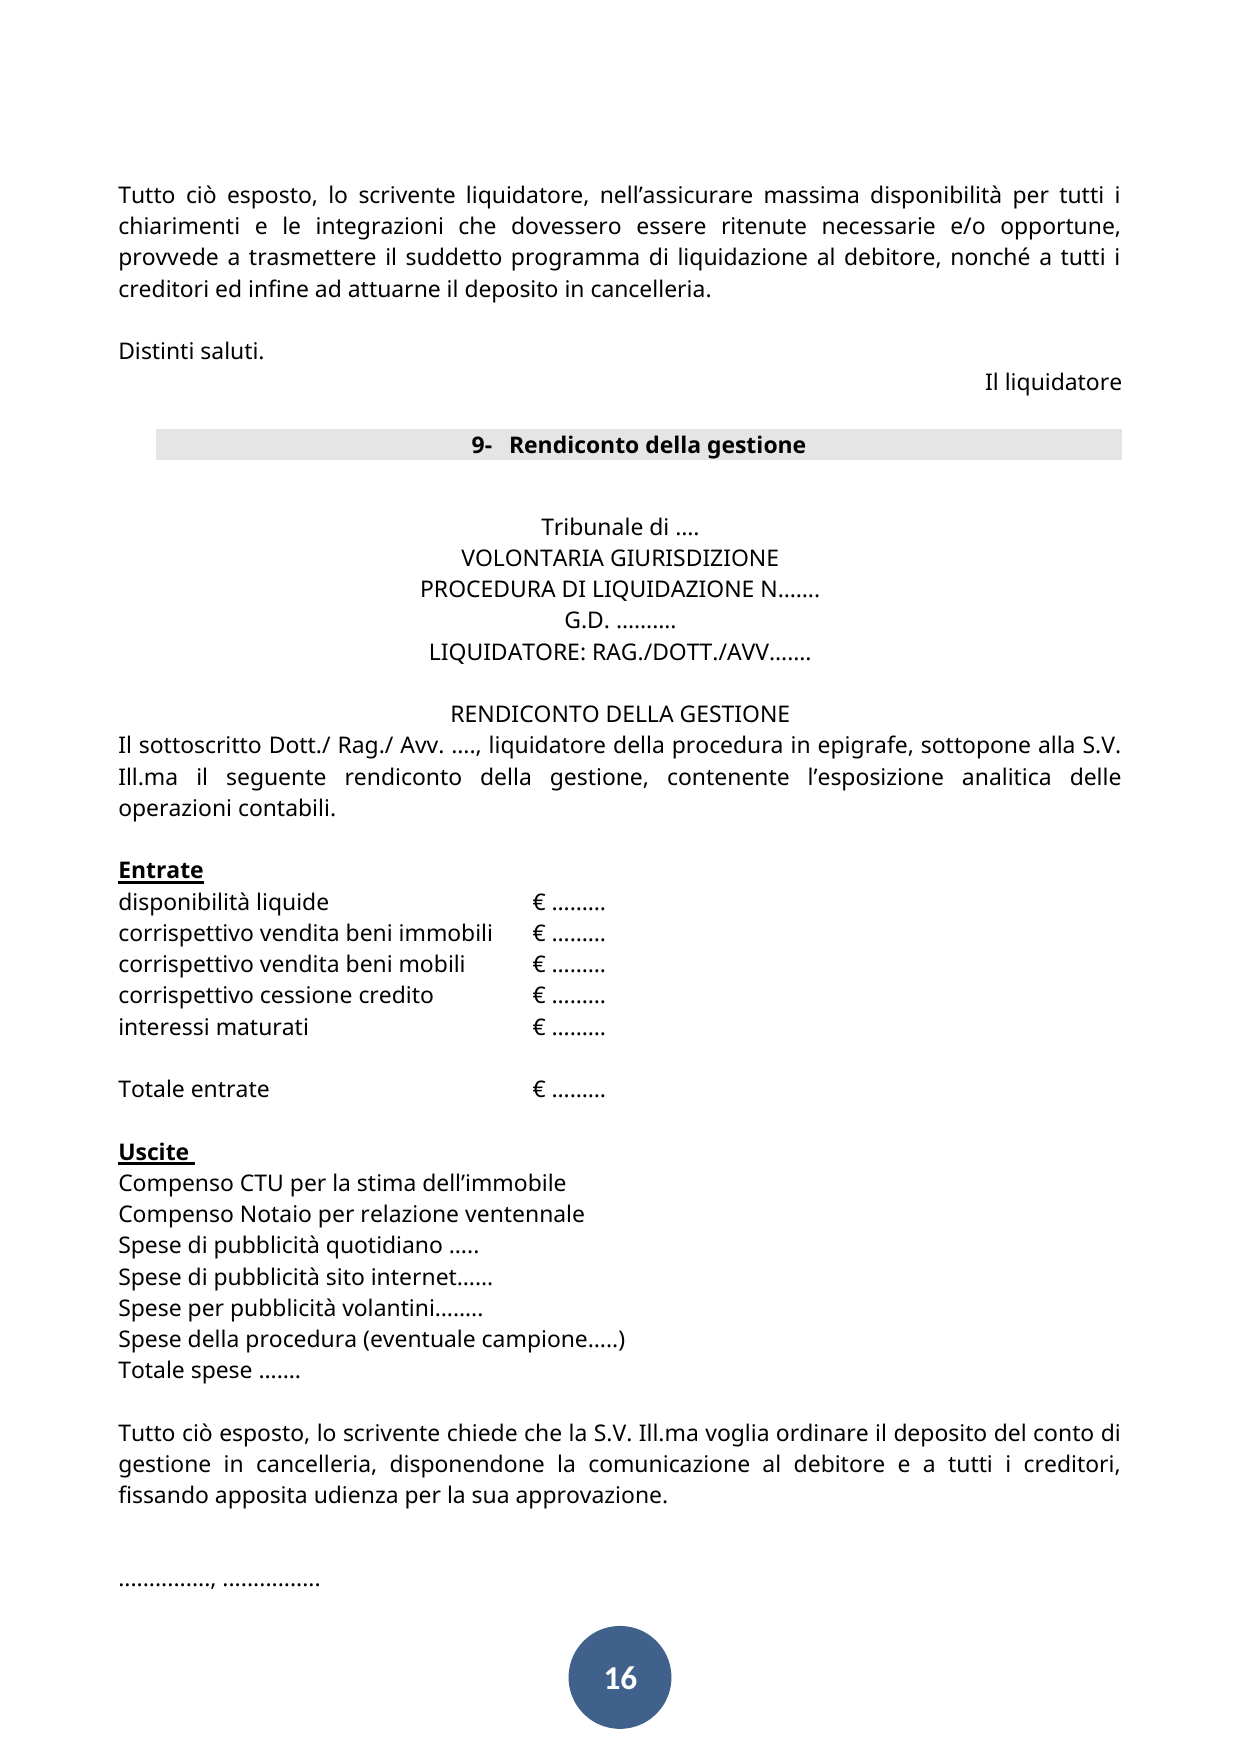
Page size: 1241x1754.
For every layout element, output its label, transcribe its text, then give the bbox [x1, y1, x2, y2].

text Totale entrate € ……… [118, 1073, 1122, 1104]
text disponibilità liquide € ……… [118, 886, 1122, 917]
text Spese della procedura (eventuale campione…..) [118, 1323, 1122, 1354]
text Il liquidatore [118, 366, 1122, 398]
text ..............., ................ [118, 1542, 1122, 1593]
text Totale spese ……. [118, 1354, 1122, 1386]
text Distinti saluti. [118, 335, 1122, 366]
text Spese di pubblicità quotidiano ….. [118, 1229, 1122, 1261]
text Il sottoscritto Dott./ Rag./ Avv. …., liquidatore della procedura in epigrafe, sottopone alla S.V. Ill.ma il seguente rendiconto della gestione, contenente l’esposizione analitica delle operazioni contabili. [118, 729, 1122, 823]
text Spese di pubblicità sito internet…… [118, 1261, 1122, 1292]
text Entrate [118, 854, 1122, 886]
text Uscite [118, 1136, 1122, 1167]
text Tribunale di …. [118, 511, 1122, 542]
text Spese per pubblicità volantini…….. [118, 1292, 1122, 1323]
text corrispettivo vendita beni immobili € ……… [118, 917, 1122, 948]
text G.D. ………. [118, 604, 1122, 636]
text interessi maturati € ……… [118, 1011, 1122, 1042]
list Rendiconto della gestione [156, 429, 1122, 460]
text VOLONTARIA GIURISDIZIONE [118, 542, 1122, 573]
text corrispettivo vendita beni mobili € ……… [118, 948, 1122, 979]
text RENDICONTO DELLA GESTIONE [118, 698, 1122, 729]
text Compenso Notaio per relazione ventennale [118, 1198, 1122, 1229]
text Tutto ciò esposto, lo scrivente liquidatore, nell’assicurare massima disponibilità per tutti i chiarimenti e le integrazioni che dovessero essere ritenute necessarie e/o opportune, provvede a trasmettere il suddetto programma di liquidazione al debitore, nonché a tutti i creditori ed infine ad attuarne il deposito in cancelleria. [118, 179, 1122, 304]
text PROCEDURA DI LIQUIDAZIONE N……. [118, 573, 1122, 604]
text LIQUIDATORE: RAG./DOTT./AVV……. [118, 636, 1122, 667]
text corrispettivo cessione credito € ……… [118, 979, 1122, 1011]
text Tutto ciò esposto, lo scrivente chiede che la S.V. Ill.ma voglia ordinare il deposito del conto di gestione in cancelleria, disponendone la comunicazione al debitore e a tutti i creditori, fissando apposita udienza per la sua approvazione. [118, 1417, 1122, 1511]
text Compenso CTU per la stima dell’immobile [118, 1167, 1122, 1198]
